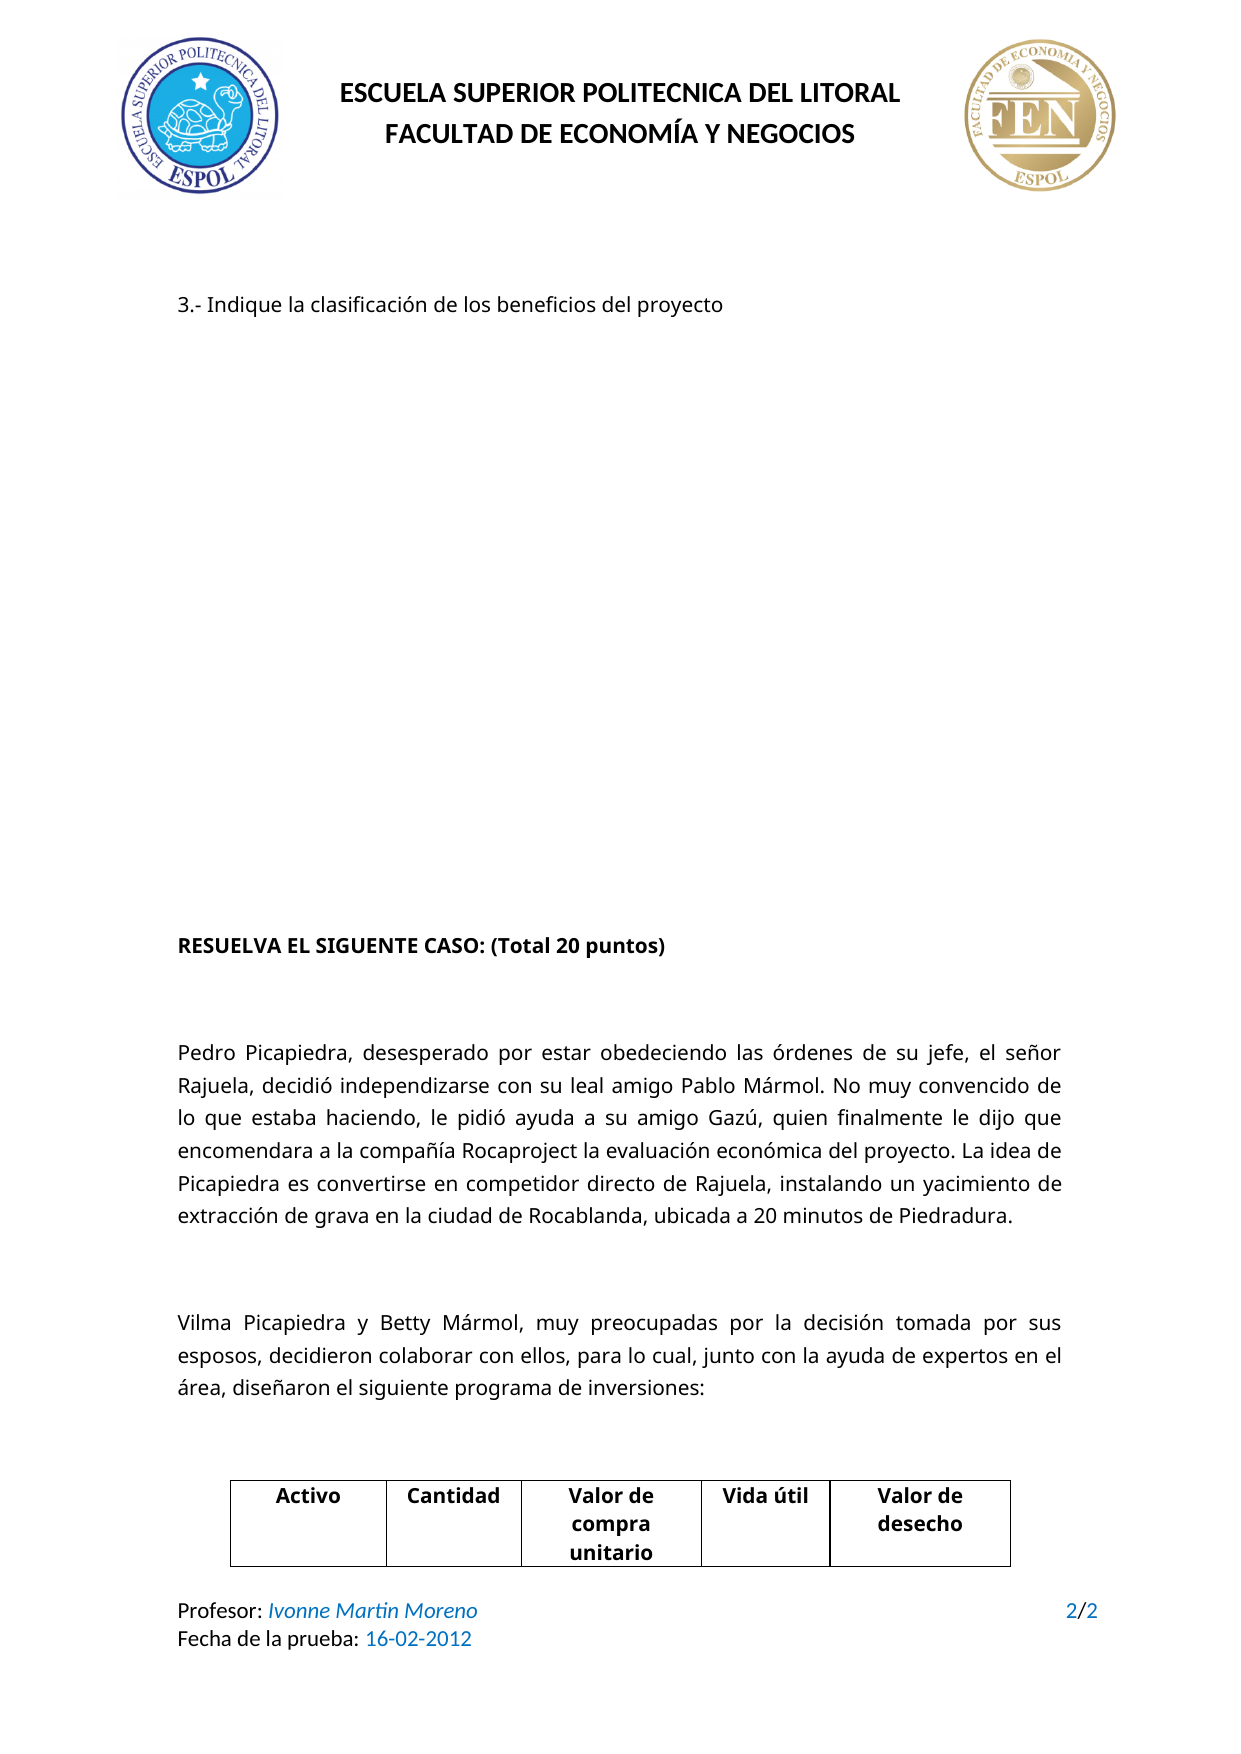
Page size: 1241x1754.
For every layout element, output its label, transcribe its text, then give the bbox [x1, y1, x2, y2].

table_header Valor de compra unitario [522, 1481, 701, 1566]
picture [113, 30, 283, 199]
table_header Cantidad [387, 1481, 521, 1566]
text RESUELVA EL SIGUENTE CASO: (Total 20 puntos) [177, 931, 1063, 960]
picture [949, 30, 1134, 202]
text 3.- Indique la clasificación de los beneficios del proyecto [177, 291, 1063, 319]
table_header Vida útil [702, 1481, 829, 1566]
text Vilma Picapiedra y Betty Mármol, muy preocupadas por la decisión tomada por sus esposos, decidieron colaborar con ellos, para lo cual, junto con la ayuda de expertos en el área, diseñaron el siguiente programa de inversiones: [177, 1308, 1063, 1402]
table_header Valor de desecho [831, 1481, 1010, 1566]
table_header Activo [231, 1481, 386, 1566]
text Pedro Picapiedra, desesperado por estar obedeciendo las órdenes de su jefe, el señor Rajuela, decidió independizarse con su leal amigo Pablo Mármol. No muy convencido de lo que estaba haciendo, le pidió ayuda a su amigo Gazú, quien finalmente le dijo que encomendara a la compañía Rocaproject la evaluación económica del proyecto. La idea de Picapiedra es convertirse en competidor directo de Rajuela, instalando un yacimiento de extracción de grava en la ciudad de Rocablanda, ubicada a 20 minutos de Piedradura. [177, 1038, 1063, 1230]
